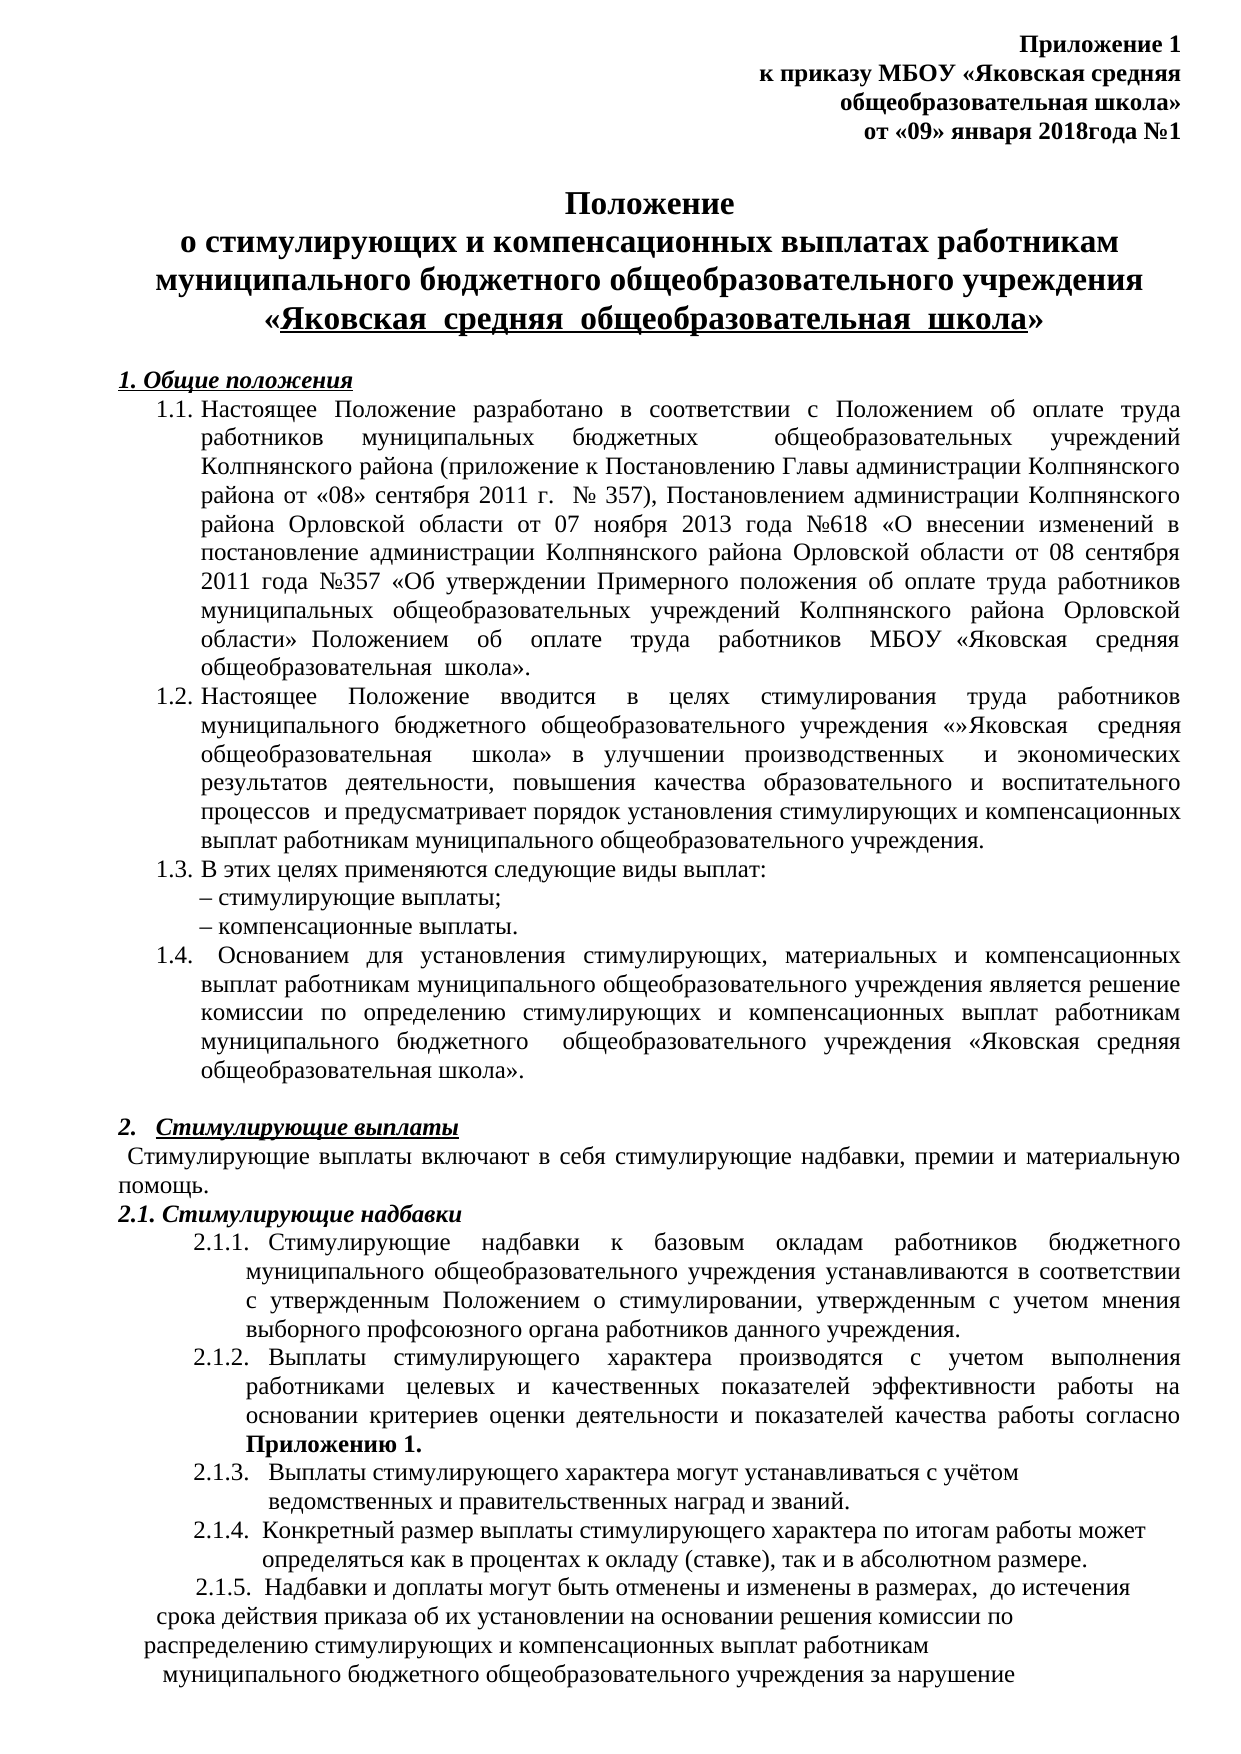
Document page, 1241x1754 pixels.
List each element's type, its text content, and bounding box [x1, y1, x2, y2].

list Стимулирующие выплаты [118, 1112, 1181, 1141]
text к приказу МБОУ «Яковская средняя [118, 58, 1181, 87]
list Настоящее Положение вводится в целях стимулирования труда работников муниципального бюджетного общеобразовательного учреждения «»Яковская средняя общеобразовательная школа» в улучшении производственных и экономических результатов деятельности, повышения качества образовательного и воспитательного процессов и предусматривает порядок установления стимулирующих и компенсационных выплат работникам муниципального общеобразовательного учреждения. [156, 681, 1181, 854]
text о стимулирующих и компенсационных выплатах работникам [118, 221, 1181, 259]
text 2.1. Стимулирующие надбавки [118, 1199, 1181, 1227]
text – стимулирующие выплаты; [156, 882, 1181, 911]
text Приложение 1 [118, 29, 1181, 58]
text 2.1.3. Выплаты стимулирующего характера могут устанавливаться с учётом [118, 1457, 1181, 1486]
text срока действия приказа об их установлении на основании решения комиссии по [87, 1601, 1181, 1630]
text 2.1.5. Надбавки и доплаты могут быть отменены и изменены в размерах, до истечения [133, 1572, 1181, 1601]
list Основанием для установления стимулирующих, материальных и компенсационных выплат работникам муниципального общеобразовательного учреждения является решение комиссии по определению стимулирующих и компенсационных выплат работникам муниципального бюджетного общеобразовательного учреждения «Яковская средняя общеобразовательная школа». [156, 940, 1181, 1084]
text определяться как в процентах к окладу (ставке), так и в абсолютном размере. [193, 1544, 1181, 1572]
text общеобразовательная школа» [118, 87, 1181, 116]
list Выплаты стимулирующего характера производятся с учетом выполнения работниками целевых и качественных показателей эффективности работы на основании критериев оценки деятельности и показателей качества работы согласно Приложению 1. [193, 1342, 1181, 1457]
list Стимулирующие надбавки к базовым окладам работников бюджетного муниципального общеобразовательного учреждения устанавливаются в соответствии с утвержденным Положением о стимулировании, утвержденным с учетом мнения выборного профсоюзного органа работников данного учреждения. [193, 1227, 1181, 1342]
text – компенсационные выплаты. [156, 911, 1181, 940]
text 1. Общие положения [118, 365, 1181, 394]
list В этих целях применяются следующие виды выплат: [156, 854, 1181, 882]
text 2.1.4. Конкретный размер выплаты стимулирующего характера по итогам работы может [193, 1515, 1181, 1544]
text муниципального бюджетного общеобразовательного учреждения [118, 259, 1181, 298]
text от «09» января 2018года №1 [118, 116, 1181, 144]
text ведомственных и правительственных наград и званий. [118, 1486, 1181, 1515]
text «Яковская средняя общеобразовательная школа» [118, 298, 1181, 336]
text муниципального бюджетного общеобразовательного учреждения за нарушение [87, 1659, 1181, 1687]
list Настоящее Положение разработано в соответствии с Положением об оплате труда работников муниципальных бюджетных общеобразовательных учреждений Колпнянского района (приложение к Постановлению Главы администрации Колпнянского района от «08» сентября 2011 г. № 357), Постановлением администрации Колпнянского района Орловской области от 07 ноября 2013 года №618 «О внесении изменений в постановление администрации Колпнянского района Орловской области от 08 сентября 2011 года №357 «Об утверждении Примерного положения об оплате труда работников муниципальных общеобразовательных учреждений Колпнянского района Орловской области» Положением об оплате труда работников МБОУ «Яковская средняя общеобразовательная школа». [156, 394, 1181, 681]
text Положение [118, 183, 1181, 221]
text распределению стимулирующих и компенсационных выплат работникам [87, 1630, 1181, 1659]
text Стимулирующие выплаты включают в себя стимулирующие надбавки, премии и материальную помощь. [118, 1141, 1181, 1199]
